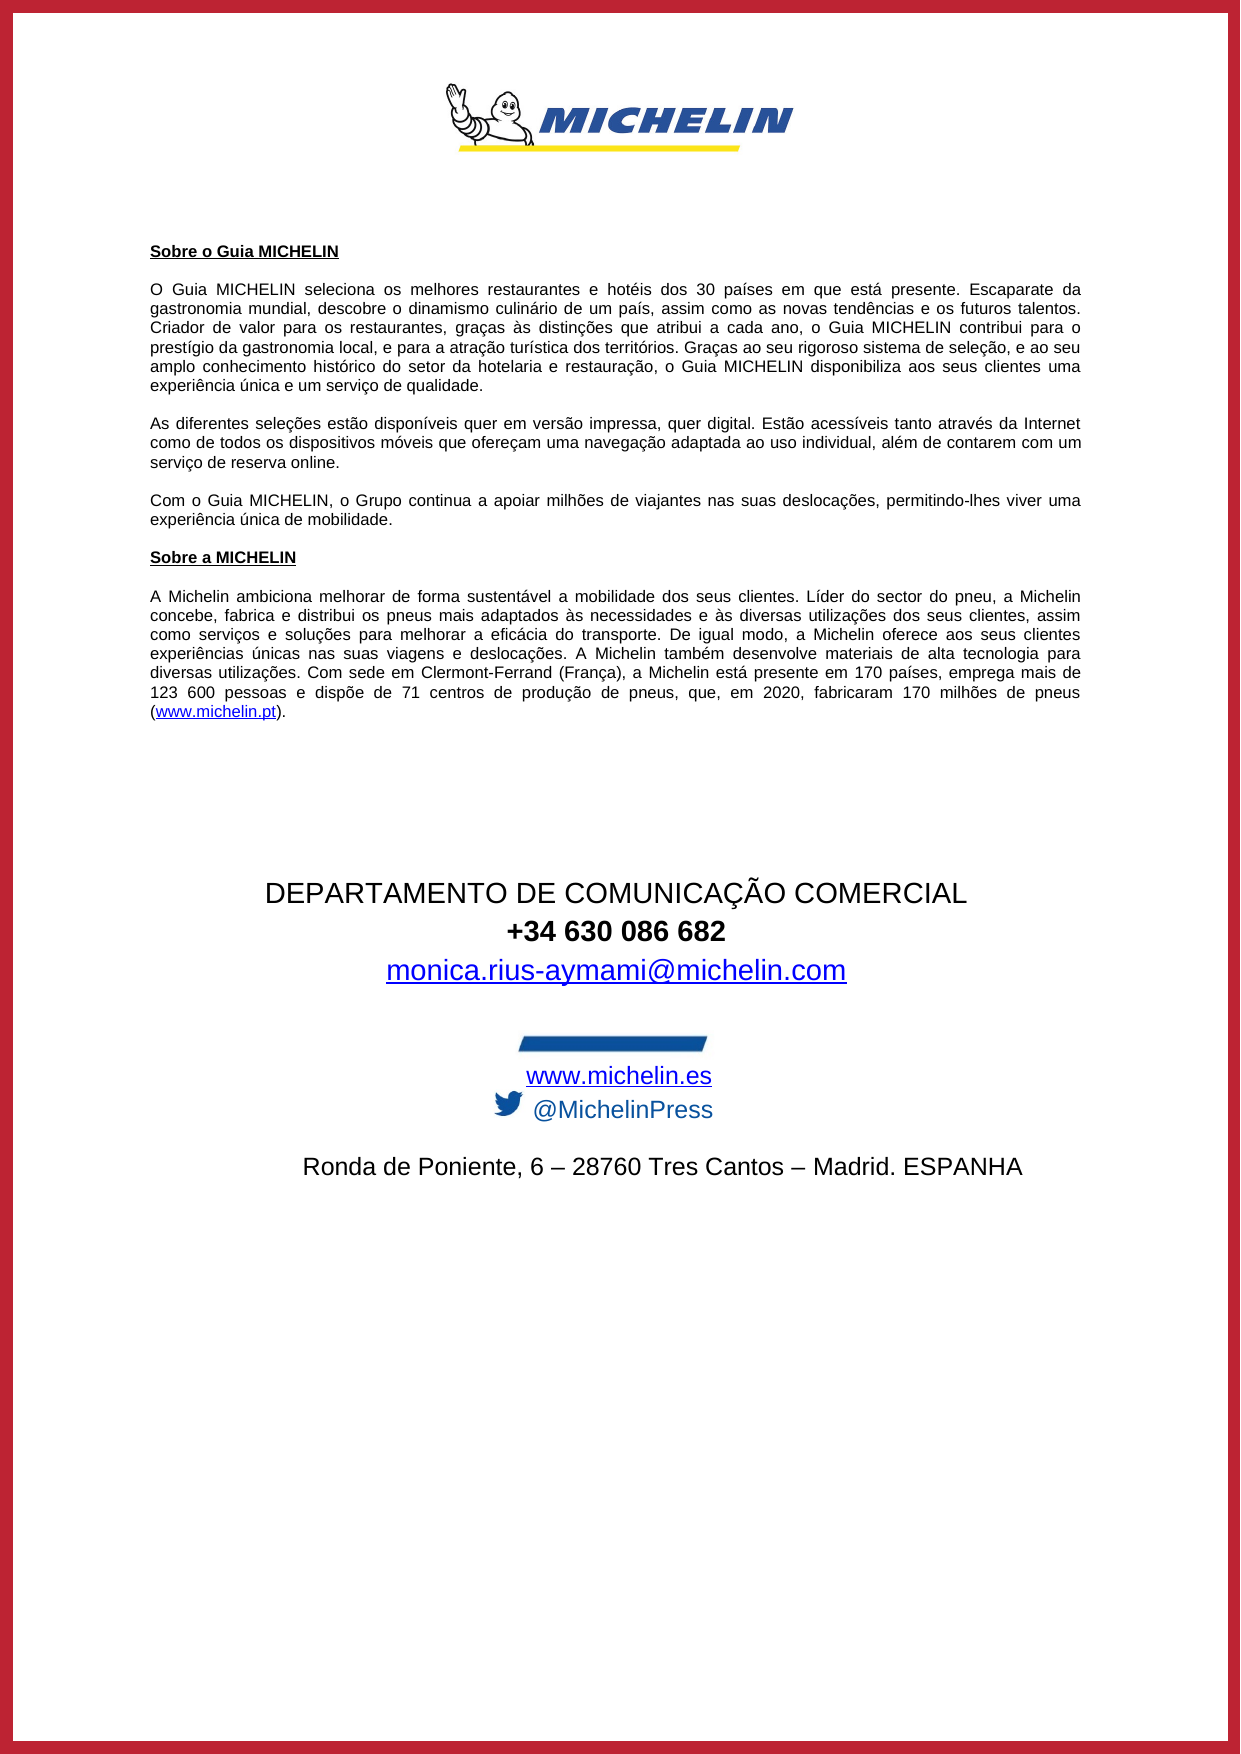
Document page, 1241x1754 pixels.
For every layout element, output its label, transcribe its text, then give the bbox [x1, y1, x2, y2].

picture [13, 21, 1228, 190]
text Ronda de Poniente, 6 – 28760 Tres Cantos – Madrid. ESPANHA [150, 1152, 1228, 1181]
text O Guia MICHELIN seleciona os melhores restaurantes e hotéis dos 30 países em que está presente. Escaparate da gastronomia mundial, descobre o dinamismo culinário de um país, assim como as novas tendências e os futuros talentos. Criador de valor para os restaurantes, graças às distinções que atribui a cada ano, o Guia MICHELIN contribui para o prestígio da gastronomia local, e para a atração turística dos territórios. Graças ao seu rigoroso sistema de seleção, e ao seu amplo conhecimento histórico do setor da hotelaria e restauração, o Guia MICHELIN disponibiliza aos seus clientes uma experiência única e um serviço de qualidade. [150, 280, 1082, 395]
picture [484, 1030, 749, 1060]
text Com o Guia MICHELIN, o Grupo continua a apoiar milhões de viajantes nas suas deslocações, permitindo-lhes viver uma experiência única de mobilidade. [150, 491, 1082, 529]
picture [490, 1089, 526, 1118]
text +34 630 086 682 [150, 914, 1082, 948]
text monica.rius-aymami@michelin.com [150, 953, 1082, 987]
text Sobre a MICHELIN [150, 548, 1082, 567]
table_cell @MichelinPress [139, 1089, 1078, 1123]
table_header www.michelin.es [139, 1061, 1078, 1089]
text A Michelin ambiciona melhorar de forma sustentável a mobilidade dos seus clientes. Líder do sector do pneu, a Michelin concebe, fabrica e distribui os pneus mais adaptados às necessidades e às diversas utilizações dos seus clientes, assim como serviços e soluções para melhorar a eficácia do transporte. De igual modo, a Michelin oferece aos seus clientes experiências únicas nas suas viagens e deslocações. A Michelin também desenvolve materiais de alta tecnologia para diversas utilizações. Com sede em Clermont-Ferrand (França), a Michelin está presente em 170 países, emprega mais de 123 600 pessoas e dispõe de 71 centros de produção de pneus, que, em 2020, fabricaram 170 milhões de pneus (www.michelin.pt). [150, 587, 1082, 721]
text DEPARTAMENTO DE COMUNICAÇÃO COMERCIAL [150, 876, 1082, 909]
text Sobre o Guia MICHELIN [150, 242, 1082, 261]
text As diferentes seleções estão disponíveis quer em versão impressa, quer digital. Estão acessíveis tanto através da Internet como de todos os dispositivos móveis que ofereçam uma navegação adaptada ao uso individual, além de contarem com um serviço de reserva online. [150, 414, 1082, 472]
